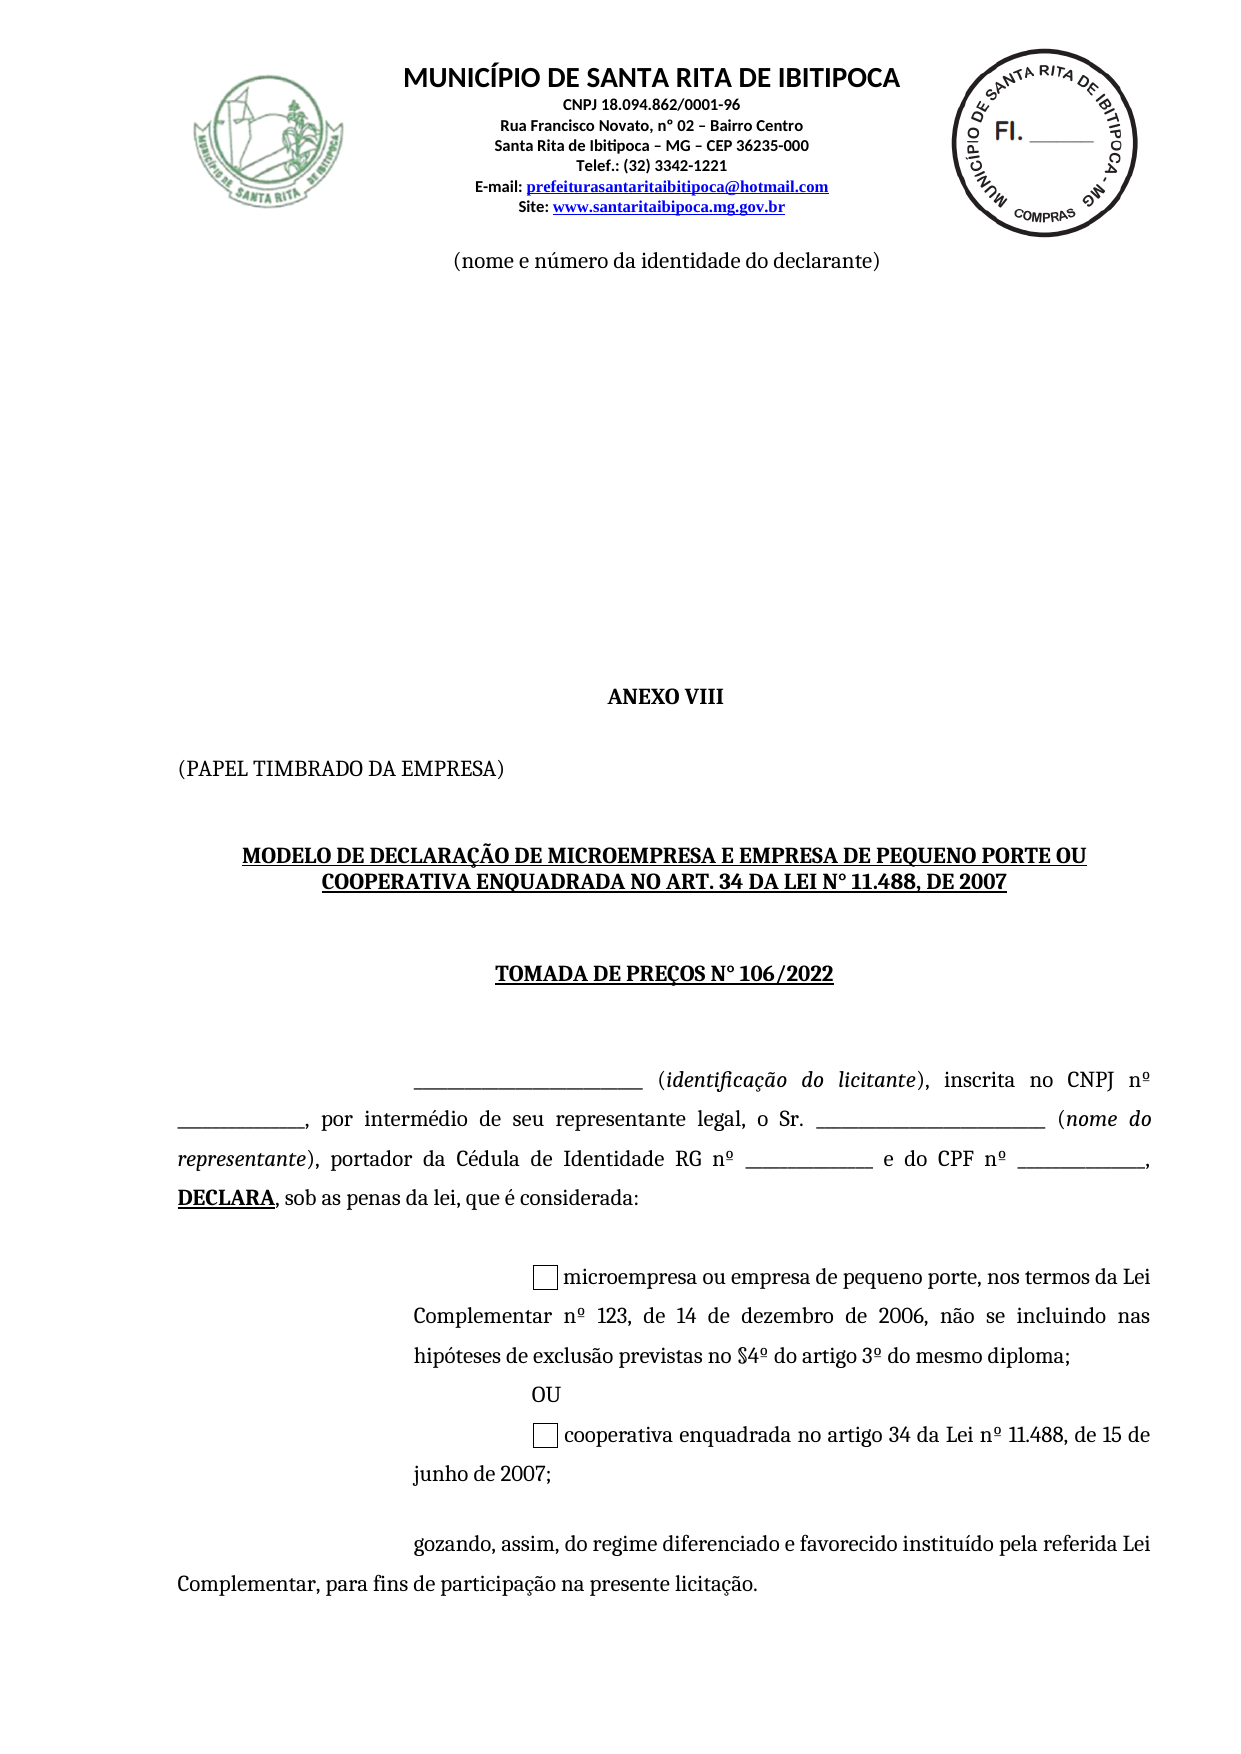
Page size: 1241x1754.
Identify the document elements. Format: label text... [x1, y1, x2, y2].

text (PAPEL TIMBRADO DA EMPRESA) [177, 755, 1152, 782]
text MODELO DE DECLARAÇÃO DE MICROEMPRESA E EMPRESA DE PEQUENO PORTE OU COOPERATIVA ENQUADRADA NO ART. 34 DA LEI N° 11.488, DE 2007 [177, 842, 1152, 895]
text ___________________________ (identificação do licitante), inscrita no CNPJ nº _______________, por intermédio de seu representante legal, o Sr. ___________________________ (nome do representante), portador da Cédula de Identidade RG nº _______________ e do CPF nº _______________, DECLARA, sob as penas da lei, que é considerada: [177, 1066, 1152, 1211]
text microempresa ou empresa de pequeno porte, nos termos da Lei Complementar nº 123, de 14 de dezembro de 2006, não se incluindo nas hipóteses de exclusão previstas no §4º do artigo 3º do mesmo diploma; [413, 1264, 1152, 1369]
text cooperativa enquadrada no artigo 34 da Lei nº 11.488, de 15 de junho de 2007; [413, 1422, 1152, 1487]
text gozando, assim, do regime diferenciado e favorecido instituído pela referida Lei Complementar, para fins de participação na presente licitação. [177, 1531, 1152, 1597]
picture [177, 59, 359, 219]
text ANEXO VIII [179, 686, 1152, 709]
text (nome e número da identidade do declarante) [179, 250, 1155, 273]
text OU [413, 1382, 1152, 1408]
text TOMADA DE PREÇOS N° 106/2022 [177, 961, 1152, 987]
picture [934, 39, 1152, 245]
